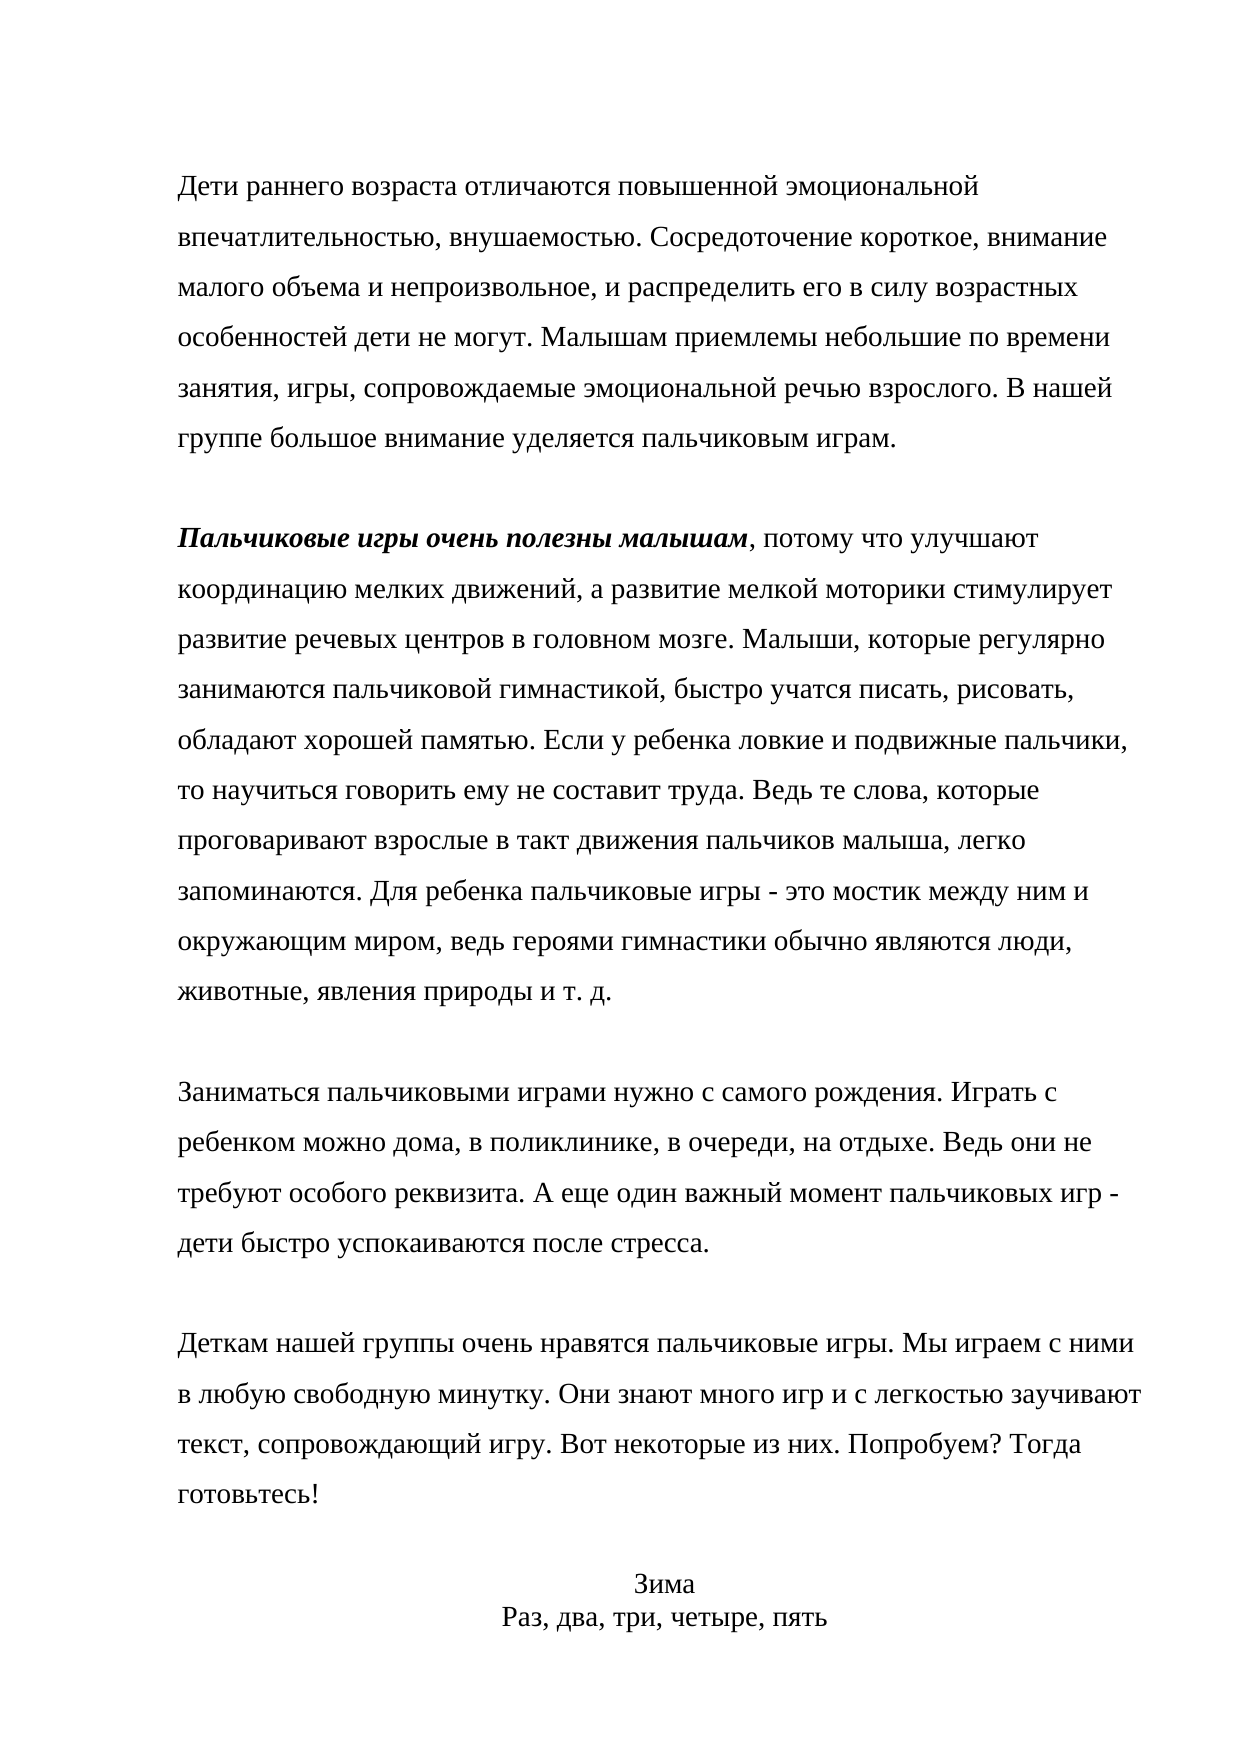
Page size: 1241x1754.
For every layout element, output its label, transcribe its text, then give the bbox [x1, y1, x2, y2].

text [177, 118, 1152, 1552]
text Зима [177, 1566, 1152, 1599]
text Раз, два, три, четыре, пять [177, 1599, 1152, 1633]
